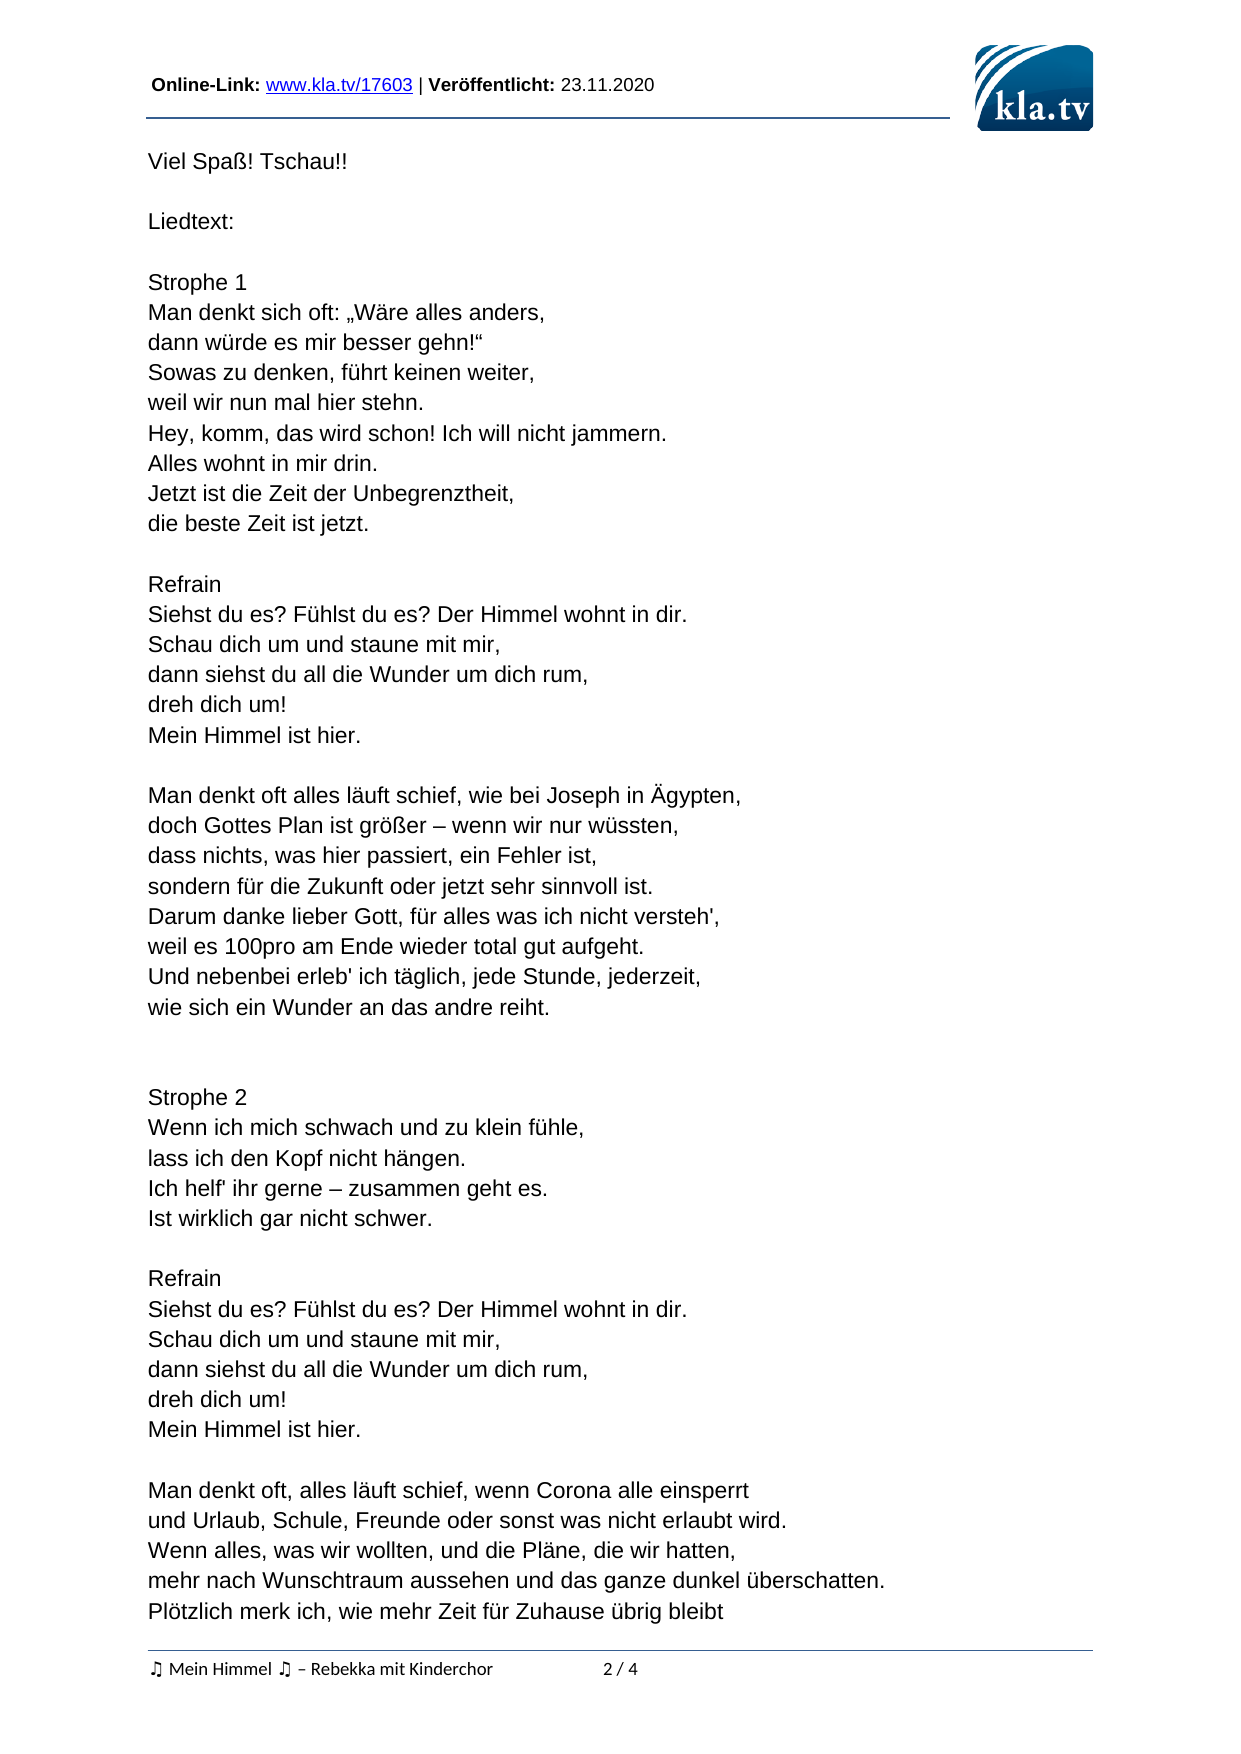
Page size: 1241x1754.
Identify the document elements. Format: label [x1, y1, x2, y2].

text [148, 148, 1093, 1624]
